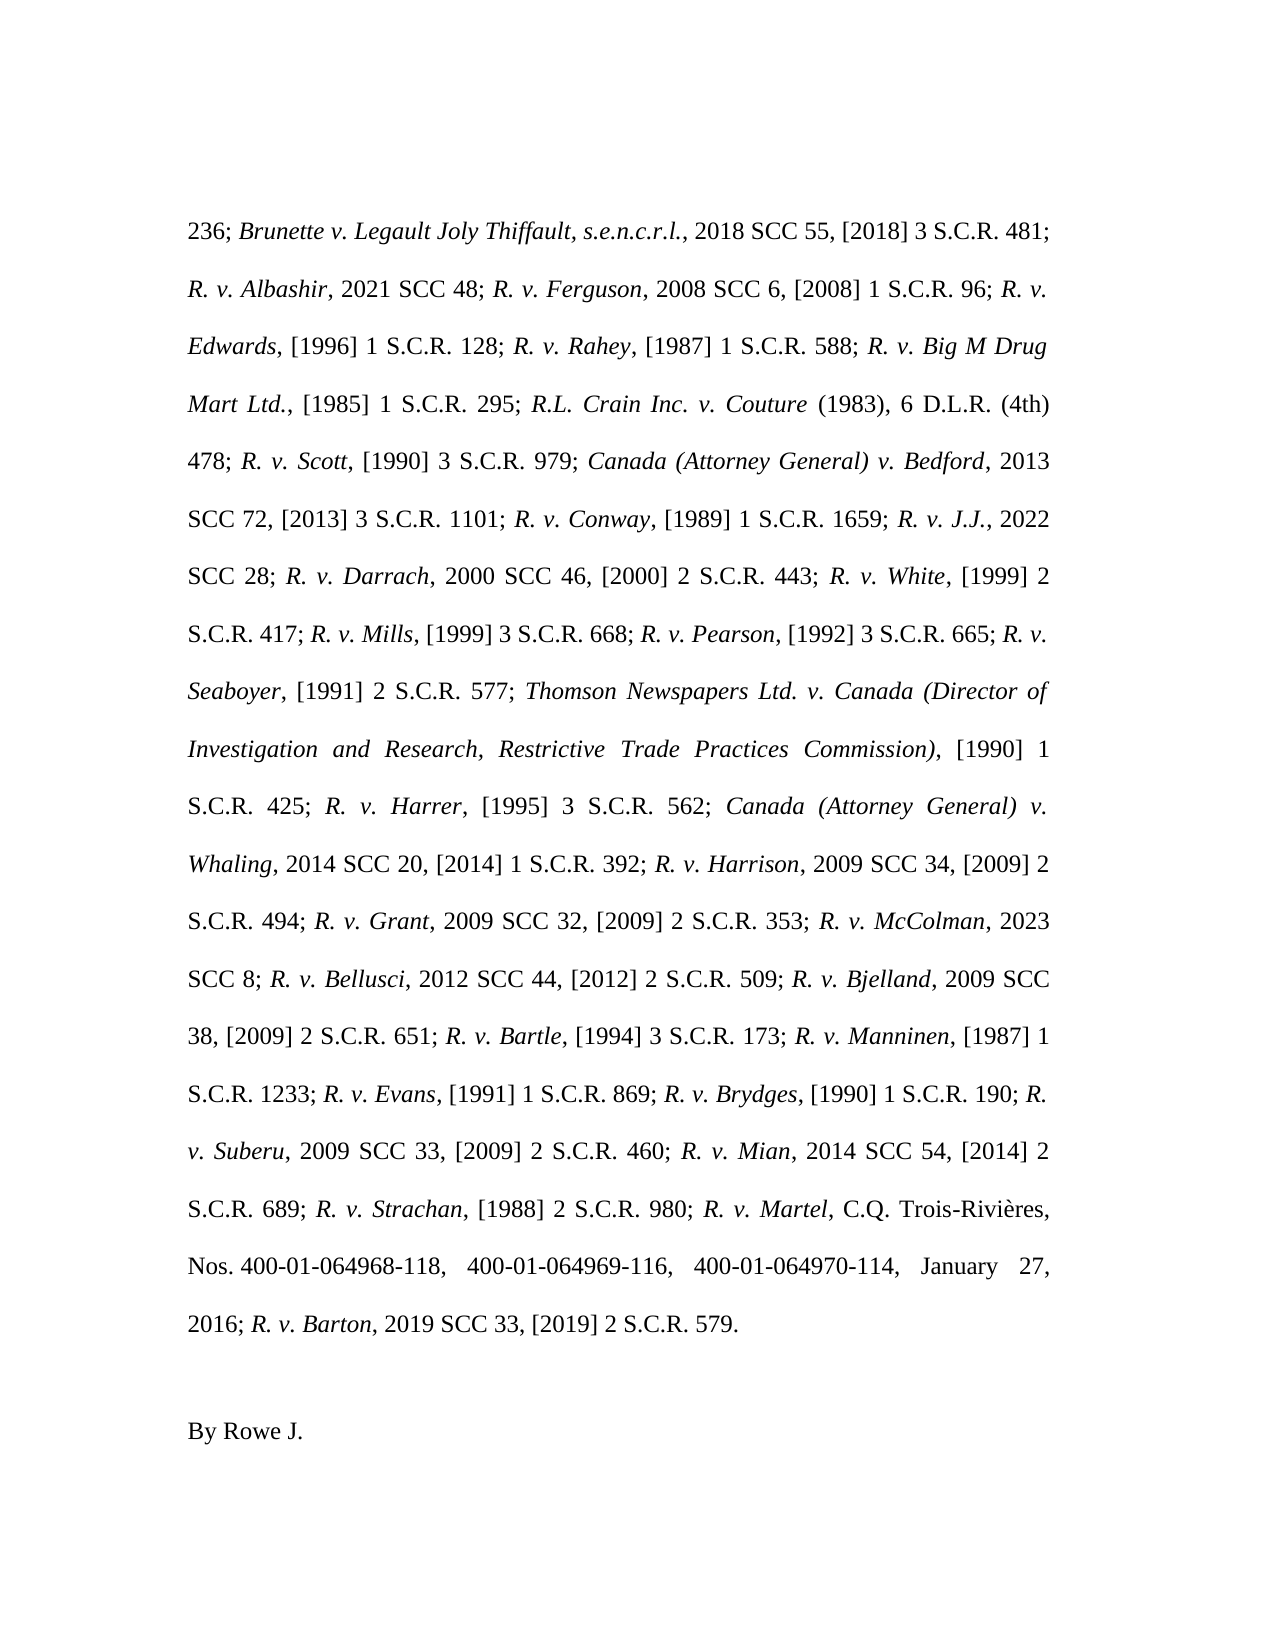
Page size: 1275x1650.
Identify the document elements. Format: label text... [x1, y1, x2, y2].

text By Rowe J. [187, 1416, 1050, 1445]
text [187, 216, 1050, 1338]
